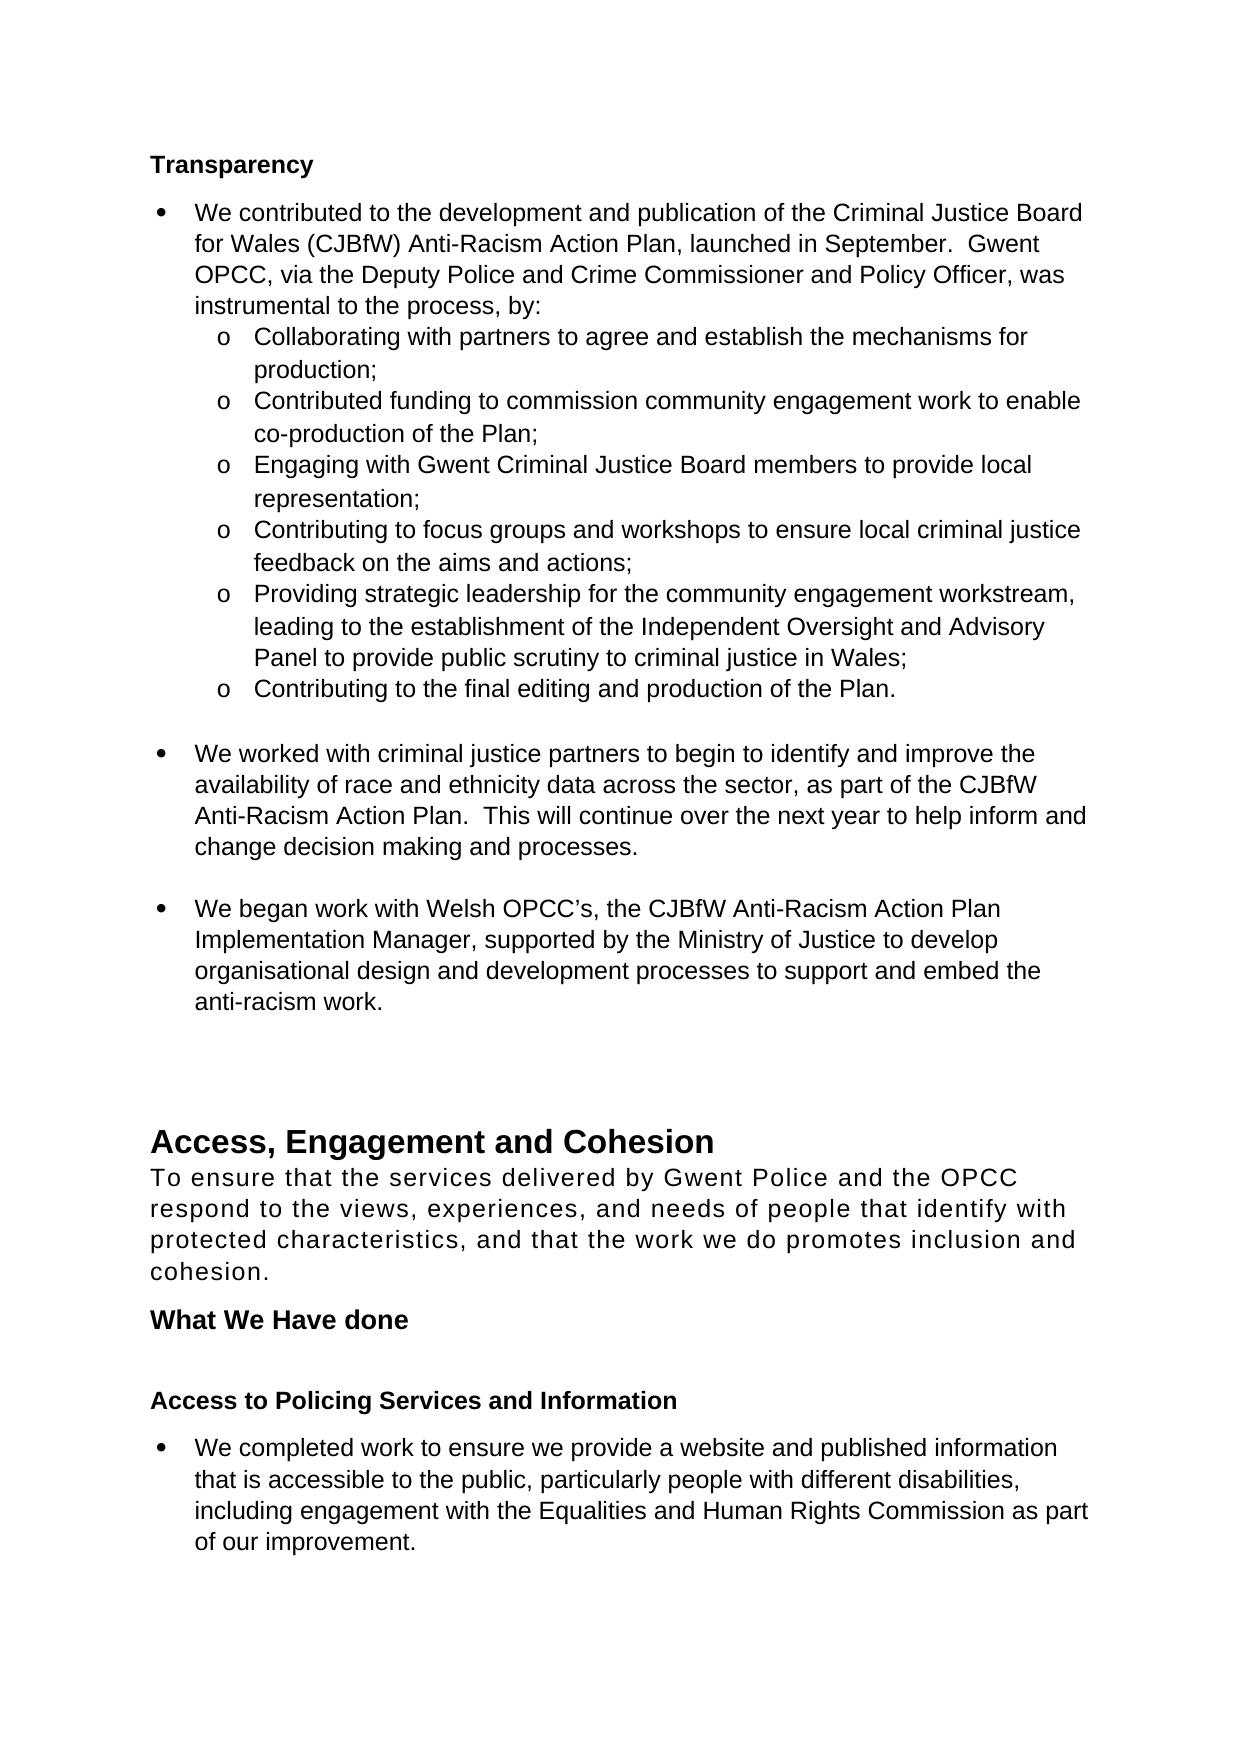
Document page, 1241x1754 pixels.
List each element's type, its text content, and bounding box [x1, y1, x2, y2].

list Engaging with Gwent Criminal Justice Board members to provide local representation; [216, 451, 1090, 512]
list Contributing to focus groups and workshops to ensure local criminal justice feedback on the aims and actions; [216, 515, 1090, 577]
list Providing strategic leadership for the community engagement workstream, leading to the establishment of the Independent Oversight and Advisory Panel to provide public scrutiny to criminal justice in Wales; [216, 579, 1090, 672]
list Contributed funding to commission community engagement work to enable co-production of the Plan; [216, 386, 1090, 448]
subtitle What We Have done [150, 1304, 1090, 1336]
list Collaborating with partners to agree and establish the mechanisms for production; [216, 322, 1090, 384]
subtitle To ensure that the services delivered by Gwent Police and the OPCC respond to the views, experiences, and needs of people that identify with protected characteristics, and that the work we do promotes inclusion and cohesion. [150, 1163, 1090, 1285]
text Transparency [150, 150, 1090, 179]
text Access to Policing Services and Information [150, 1386, 1090, 1414]
list We began work with Welsh OPCC’s, the CJBfW Anti-Racism Action Plan Implementation Manager, supported by the Ministry of Justice to develop organisational design and development processes to support and embed the anti-racism work. [157, 894, 1090, 1016]
list Contributing to the final editing and production of the Plan. [216, 674, 1090, 736]
list We worked with criminal justice partners to begin to identify and improve the availability of race and ethnicity data across the sector, as part of the CJBfW Anti-Racism Action Plan. This will continue over the next year to help inform and change decision making and processes. [157, 739, 1090, 892]
subtitle Access, Engagement and Cohesion [150, 1122, 1090, 1160]
list We completed work to ensure we provide a website and published information that is accessible to the public, particularly people with different disabilities, including engagement with the Equalities and Human Rights Commission as part of our improvement. [157, 1433, 1090, 1555]
list We contributed to the development and publication of the Criminal Justice Board for Wales (CJBfW) Anti-Racism Action Plan, launched in September. Gwent OPCC, via the Deputy Police and Crime Commissioner and Policy Officer, was instrumental to the process, by: [157, 198, 1090, 320]
